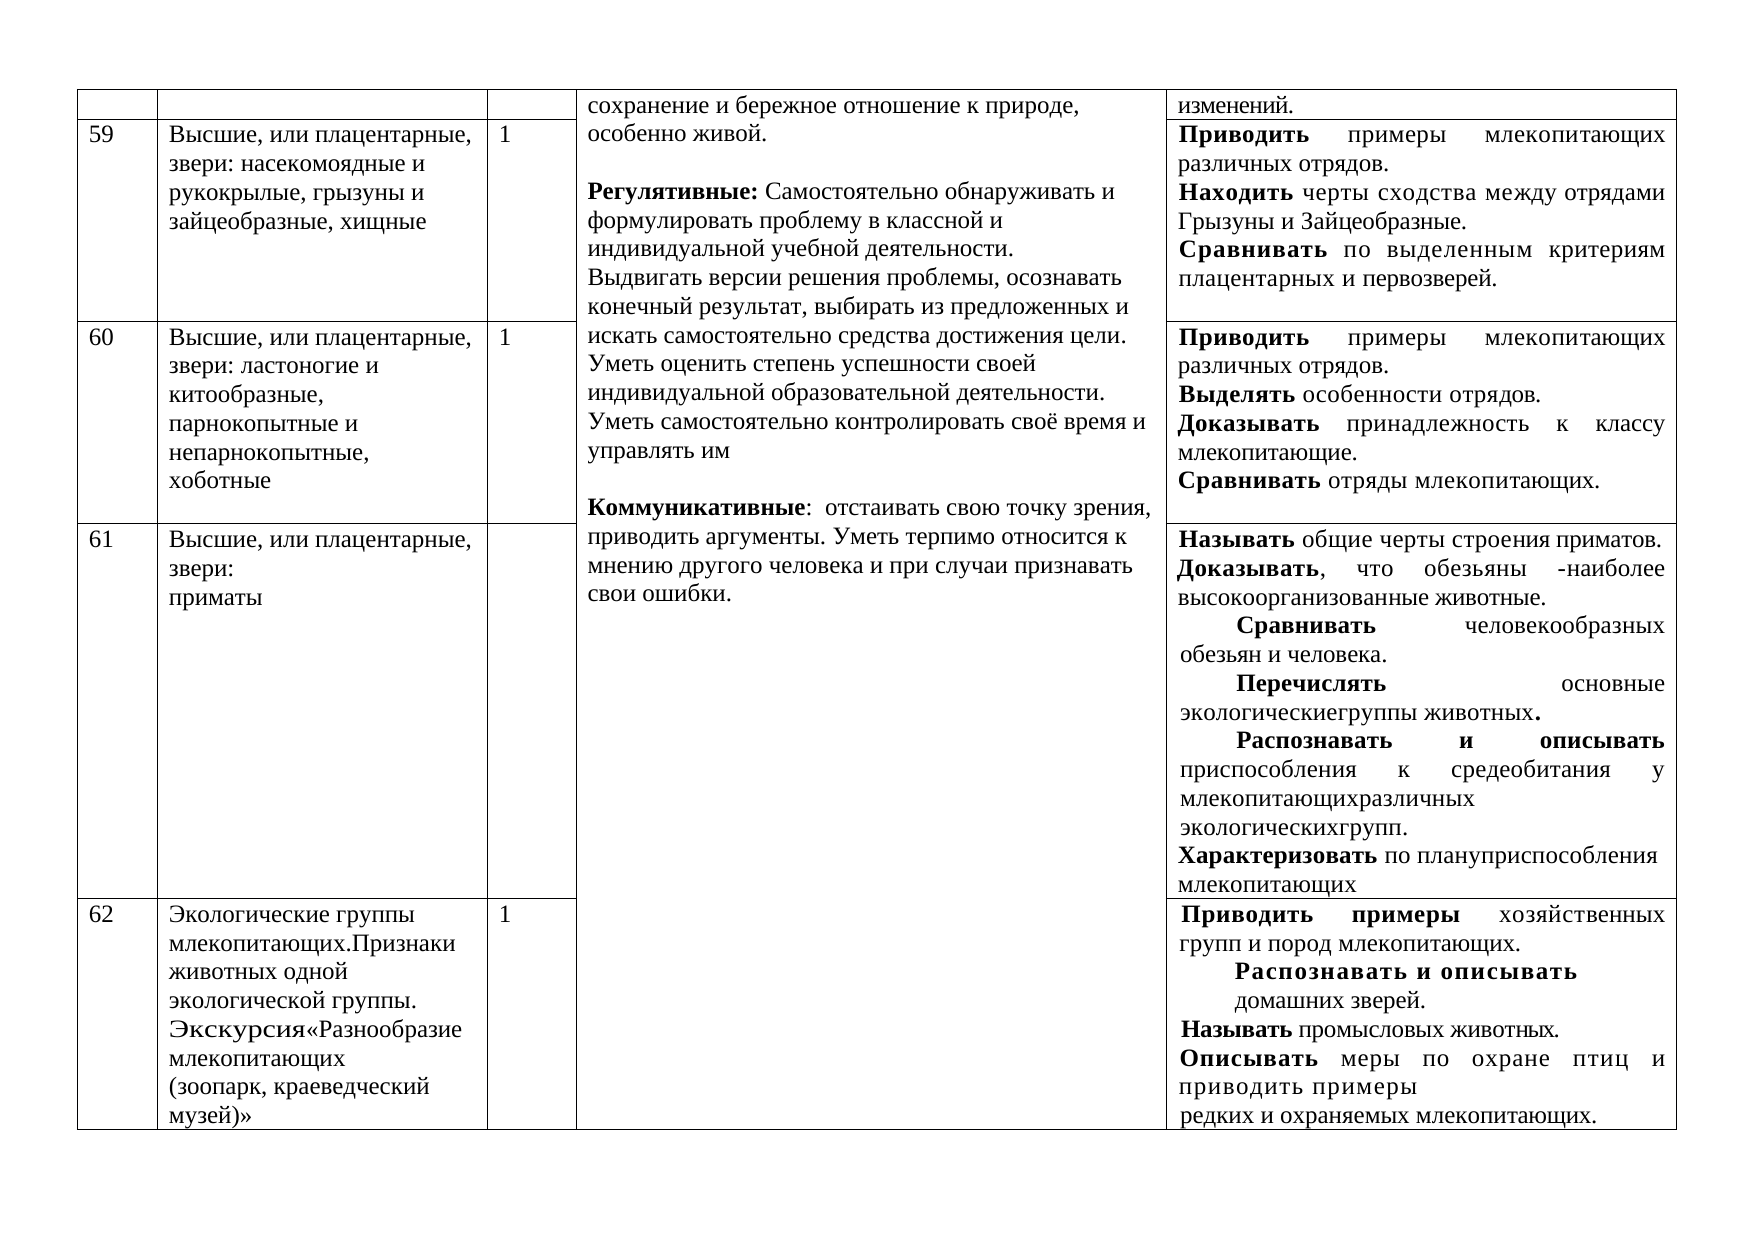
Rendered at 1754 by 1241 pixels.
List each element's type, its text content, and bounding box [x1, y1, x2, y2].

table_cell 1 [488, 120, 576, 321]
table_cell 61 [78, 524, 157, 898]
table_cell 1 [488, 322, 576, 523]
table_cell 1 [488, 90, 576, 118]
table_cell 1 [488, 899, 576, 1129]
table_cell Высшие, или плацентарные, звери: насекомоядные и рукокрылые, грызуны и зайцеобразные, хищные [158, 120, 487, 321]
table_cell Экологические группы млекопитающих.Признаки животных одной экологической группы. Экскурсия«Разнообразие млекопитающих (зоопарк, краеведческий музей)» [158, 899, 487, 1129]
table_cell 62 [78, 899, 157, 1129]
table_cell Приводить примеры млекопитающих различных отрядов. Выделять особенности отрядов. Доказывать принадлежность к классу млекопитающие. Сравнивать отряды млекопитающих. [1167, 322, 1676, 523]
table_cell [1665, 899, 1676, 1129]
table_cell Называть общие черты строения приматов. Доказывать, что обезьяны -наиболее высокоорганизованные животные. Сравнивать человекообразных обезьян и человека. Перечислять основные экологическиегруппы животных. Распознавать и описывать приспособления к средеобитания у млекопитающихразличных экологическихгрупп. Характеризовать по плануприспособления млекопитающих [1167, 524, 1676, 898]
table_cell Приводить примеры млекопитающих различных отрядов. Находить черты сходства между отрядами Грызуны и Зайцеобразные. Сравнивать по выделенным критериям плацентарных и первозверей. [1167, 120, 1676, 321]
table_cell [1167, 90, 1676, 118]
table_cell 60 [78, 322, 157, 523]
table_cell 59 [78, 120, 157, 321]
table_cell 58 [78, 90, 157, 118]
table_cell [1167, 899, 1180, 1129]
table_cell Высшие, или плацентарные, звери: приматы [158, 524, 487, 898]
table_cell Высшие, или плацентарные, звери: ластоногие и китообразные, парнокопытные и непарнокопытные, хоботные [158, 322, 487, 523]
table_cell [158, 90, 487, 118]
table_cell [488, 524, 576, 898]
